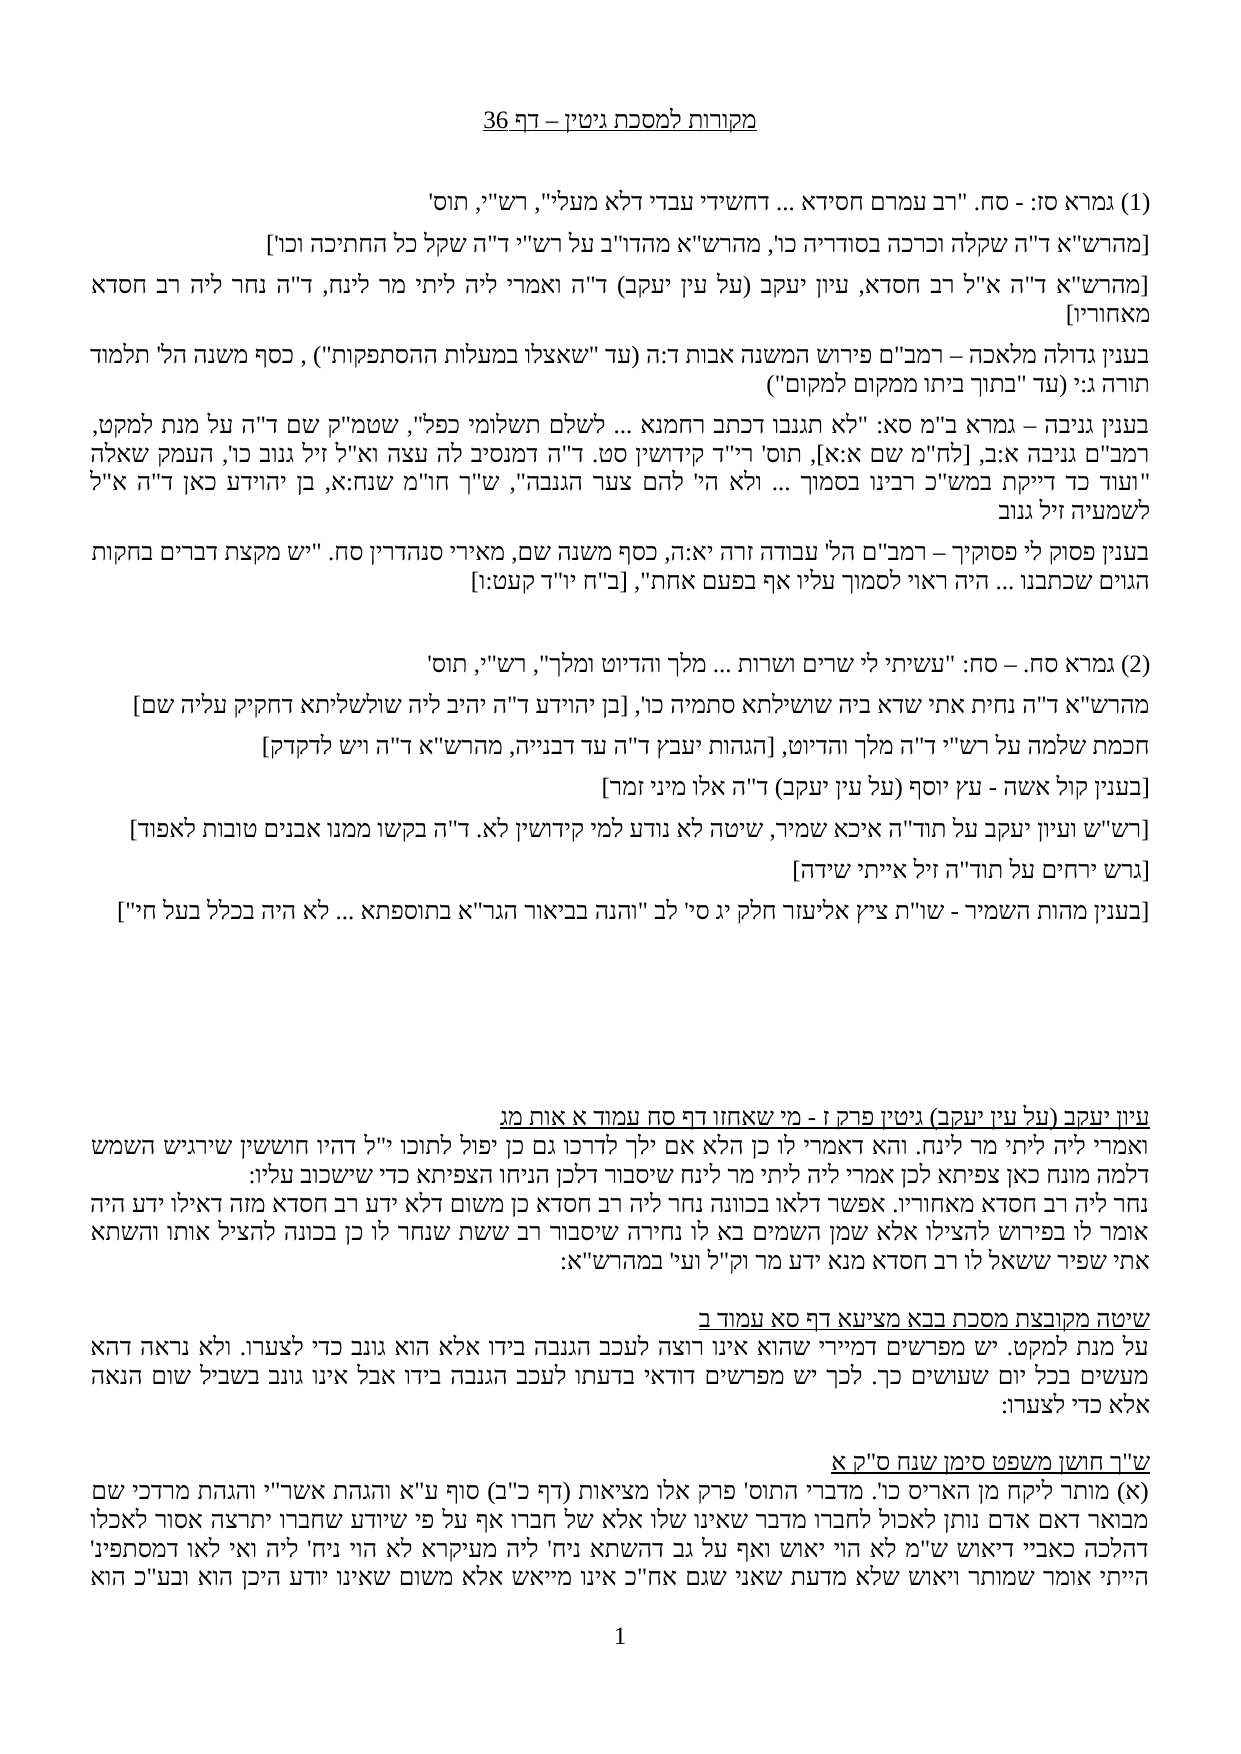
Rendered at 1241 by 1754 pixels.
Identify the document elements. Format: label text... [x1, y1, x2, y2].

text בענין פסוק לי פסוקיך – רמב"ם הל' עבודה זרה יא:ה, כסף משנה שם, מאירי סנהדרין סח. "יש מקצת דברים בחקות הגוים שכתבנו ... היה ראוי לסמוך עליו אף בפעם אחת", [ב"ח יו"ד קעט:ו] [90, 537, 1150, 595]
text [90, 1476, 1150, 1591]
text מקורות למסכת גיטין – דף 36 [90, 105, 1150, 134]
text ואמרי ליה ליתי מר לינח. והא דאמרי לו כן הלא אם ילך לדרכו גם כן יפול לתוכו י"ל דהיו חוששין שירגיש השמש דלמה מונח כאן צפיתא לכן אמרי ליה ליתי מר לינח שיסבור דלכן הניחו הצפיתא כדי שישכוב עליו: [90, 1131, 1150, 1189]
text על מנת למקט. יש מפרשים דמיירי שהוא אינו רוצה לעכב הגנבה בידו אלא הוא גונב כדי לצערו. ולא נראה דהא מעשים בכל יום שעושים כך. לכך יש מפרשים דודאי בדעתו לעכב הגנבה בידו אבל אינו גונב בשביל שום הנאה אלא כדי לצערו: [90, 1332, 1150, 1419]
text חכמת שלמה על רש"י ד"ה מלך והדיוט, [הגהות יעבץ ד"ה עד דבנייה, מהרש"א ד"ה ויש לדקדק] [90, 731, 1150, 760]
text מהרש"א ד"ה נחית אתי שדא ביה שושילתא סתמיה כו', [בן יהוידע ד"ה יהיב ליה שולשליתא דחקיק עליה שם] [90, 690, 1150, 719]
text [בענין קול אשה - עץ יוסף (על עין יעקב) ד"ה אלו מיני זמר] [90, 772, 1150, 801]
text [רש"ש ועיון יעקב על תוד"ה איכא שמיר, שיטה לא נודע למי קידושין לא. ד"ה בקשו ממנו אבנים טובות לאפוד] [90, 814, 1150, 842]
text עיון יעקב (על עין יעקב) גיטין פרק ז - מי שאחזו דף סח עמוד א אות מג [90, 1102, 1150, 1131]
text בענין גדולה מלאכה – רמב"ם פירוש המשנה אבות ד:ה (עד "שאצלו במעלות ההסתפקות") , כסף משנה הל' תלמוד תורה ג:י (עד "בתוך ביתו ממקום למקום") [90, 340, 1150, 397]
text נחר ליה רב חסדא מאחוריו. אפשר דלאו בכוונה נחר ליה רב חסדא כן משום דלא ידע רב חסדא מזה דאילו ידע היה אומר לו בפירוש להצילו אלא שמן השמים בא לו נחירה שיסבור רב ששת שנחר לו כן בכונה להציל אותו והשתא אתי שפיר ששאל לו רב חסדא מנא ידע מר וק"ל ועי' במהרש"א: [90, 1189, 1150, 1275]
text [מהרש"א ד"ה א"ל רב חסדא, עיון יעקב (על עין יעקב) ד"ה ואמרי ליה ליתי מר לינח, ד"ה נחר ליה רב חסדא מאחוריו] [90, 270, 1150, 327]
text [גרש ירחים על תוד"ה זיל אייתי שידה] [90, 855, 1150, 884]
text שיטה מקובצת מסכת בבא מציעא דף סא עמוד ב [90, 1304, 1150, 1332]
text בענין גניבה – גמרא ב"מ סא: "לא תגנבו דכתב רחמנא ... לשלם תשלומי כפל", שטמ"ק שם ד"ה על מנת למקט, רמב"ם גניבה א:ב, [לח"מ שם א:א], תוס' רי"ד קידושין סט. ד"ה דמנסיב לה עצה וא"ל זיל גנוב כו', העמק שאלה "ועוד כד דייקת במש"כ רבינו בסמוך ... ולא הי' להם צער הגנבה", ש"ך חו"מ שנח:א, בן יהוידע כאן ד"ה א"ל לשמעיה זיל גנוב [90, 410, 1150, 525]
text (1) גמרא סז: - סח. "רב עמרם חסידא ... דחשידי עבדי דלא מעלי", רש"י, תוס' [90, 187, 1150, 216]
text [בענין מהות השמיר - שו"ת ציץ אליעזר חלק יג סי' לב "והנה בביאור הגר"א בתוספתא ... לא היה בכלל בעל חי"] [90, 896, 1150, 925]
text (2) גמרא סח. – סח: "עשיתי לי שרים ושרות ... מלך והדיוט ומלך", רש"י, תוס' [90, 649, 1150, 677]
text [מהרש"א ד"ה שקלה וכרכה בסודריה כו', מהרש"א מהדו"ב על רש"י ד"ה שקל כל החתיכה וכו'] [90, 229, 1150, 257]
text ש"ך חושן משפט סימן שנח ס"ק א [90, 1447, 1150, 1476]
